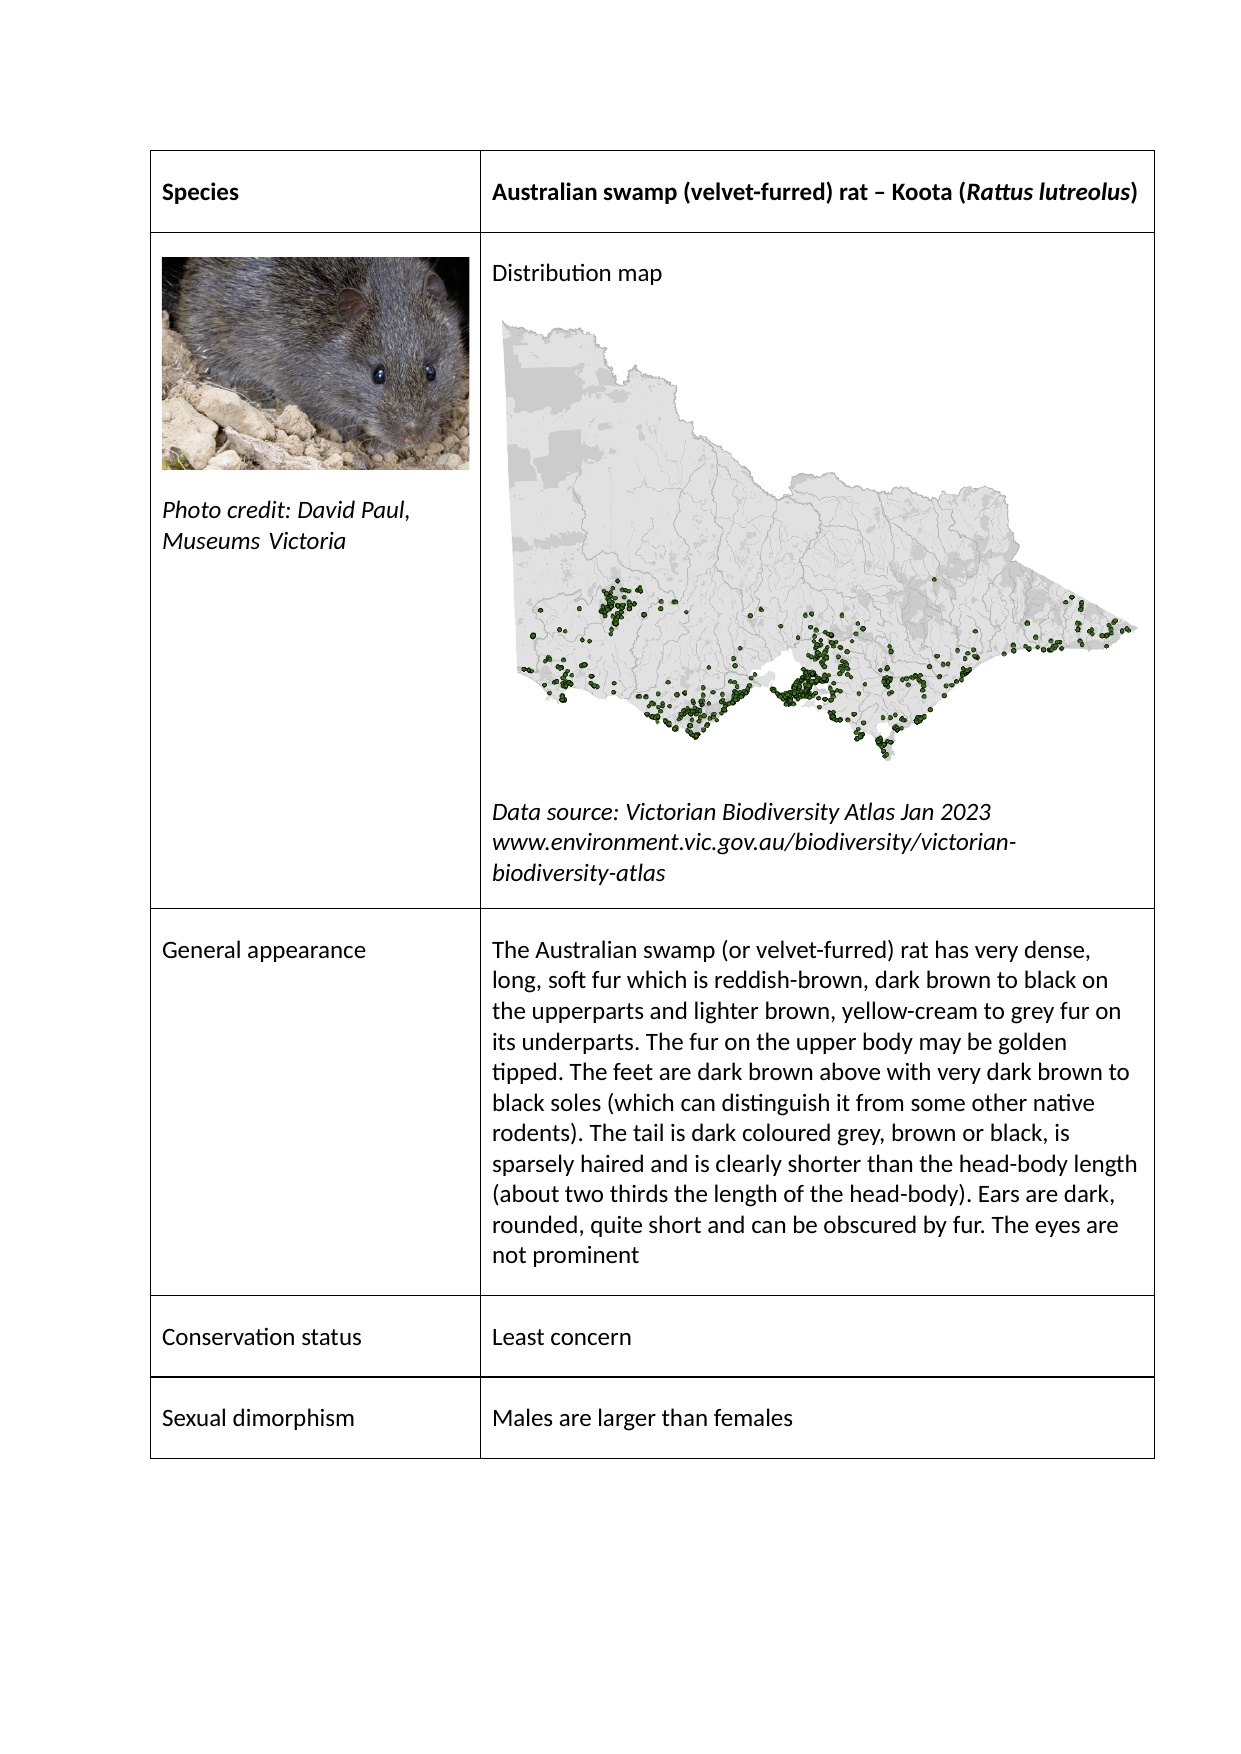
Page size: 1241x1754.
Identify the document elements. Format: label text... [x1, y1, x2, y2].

picture [491, 313, 1144, 771]
table_cell Males are larger than females [481, 1378, 1154, 1458]
table_cell Photo credit: David Paul, Museums Victoria [151, 233, 480, 908]
picture [161, 257, 470, 470]
table_header Species [151, 151, 480, 232]
table_cell General appearance [151, 909, 480, 1295]
table_cell Sexual dimorphism [151, 1378, 480, 1458]
table_cell Least concern [481, 1296, 1154, 1376]
table_cell Distribution map Data source: Victorian Biodiversity Atlas Jan 2023 www.environment.vic.gov.au/biodiversity/victorian-biodiversity-atlas [481, 233, 1154, 908]
table_cell The Australian swamp (or velvet-furred) rat has very dense, long, soft fur which is reddish-brown, dark brown to black on the upperparts and lighter brown, yellow-cream to grey fur on its underparts. The fur on the upper body may be golden tipped. The feet are dark brown above with very dark brown to black soles (which can distinguish it from some other native rodents). The tail is dark coloured grey, brown or black, is sparsely haired and is clearly shorter than the head-body length (about two thirds the length of the head-body). Ears are dark, rounded, quite short and can be obscured by fur. The eyes are not prominent [481, 909, 1154, 1295]
table_header Australian swamp (velvet-furred) rat – Koota (Rattus lutreolus) [481, 151, 1154, 232]
table_cell Conservation status [151, 1296, 480, 1376]
